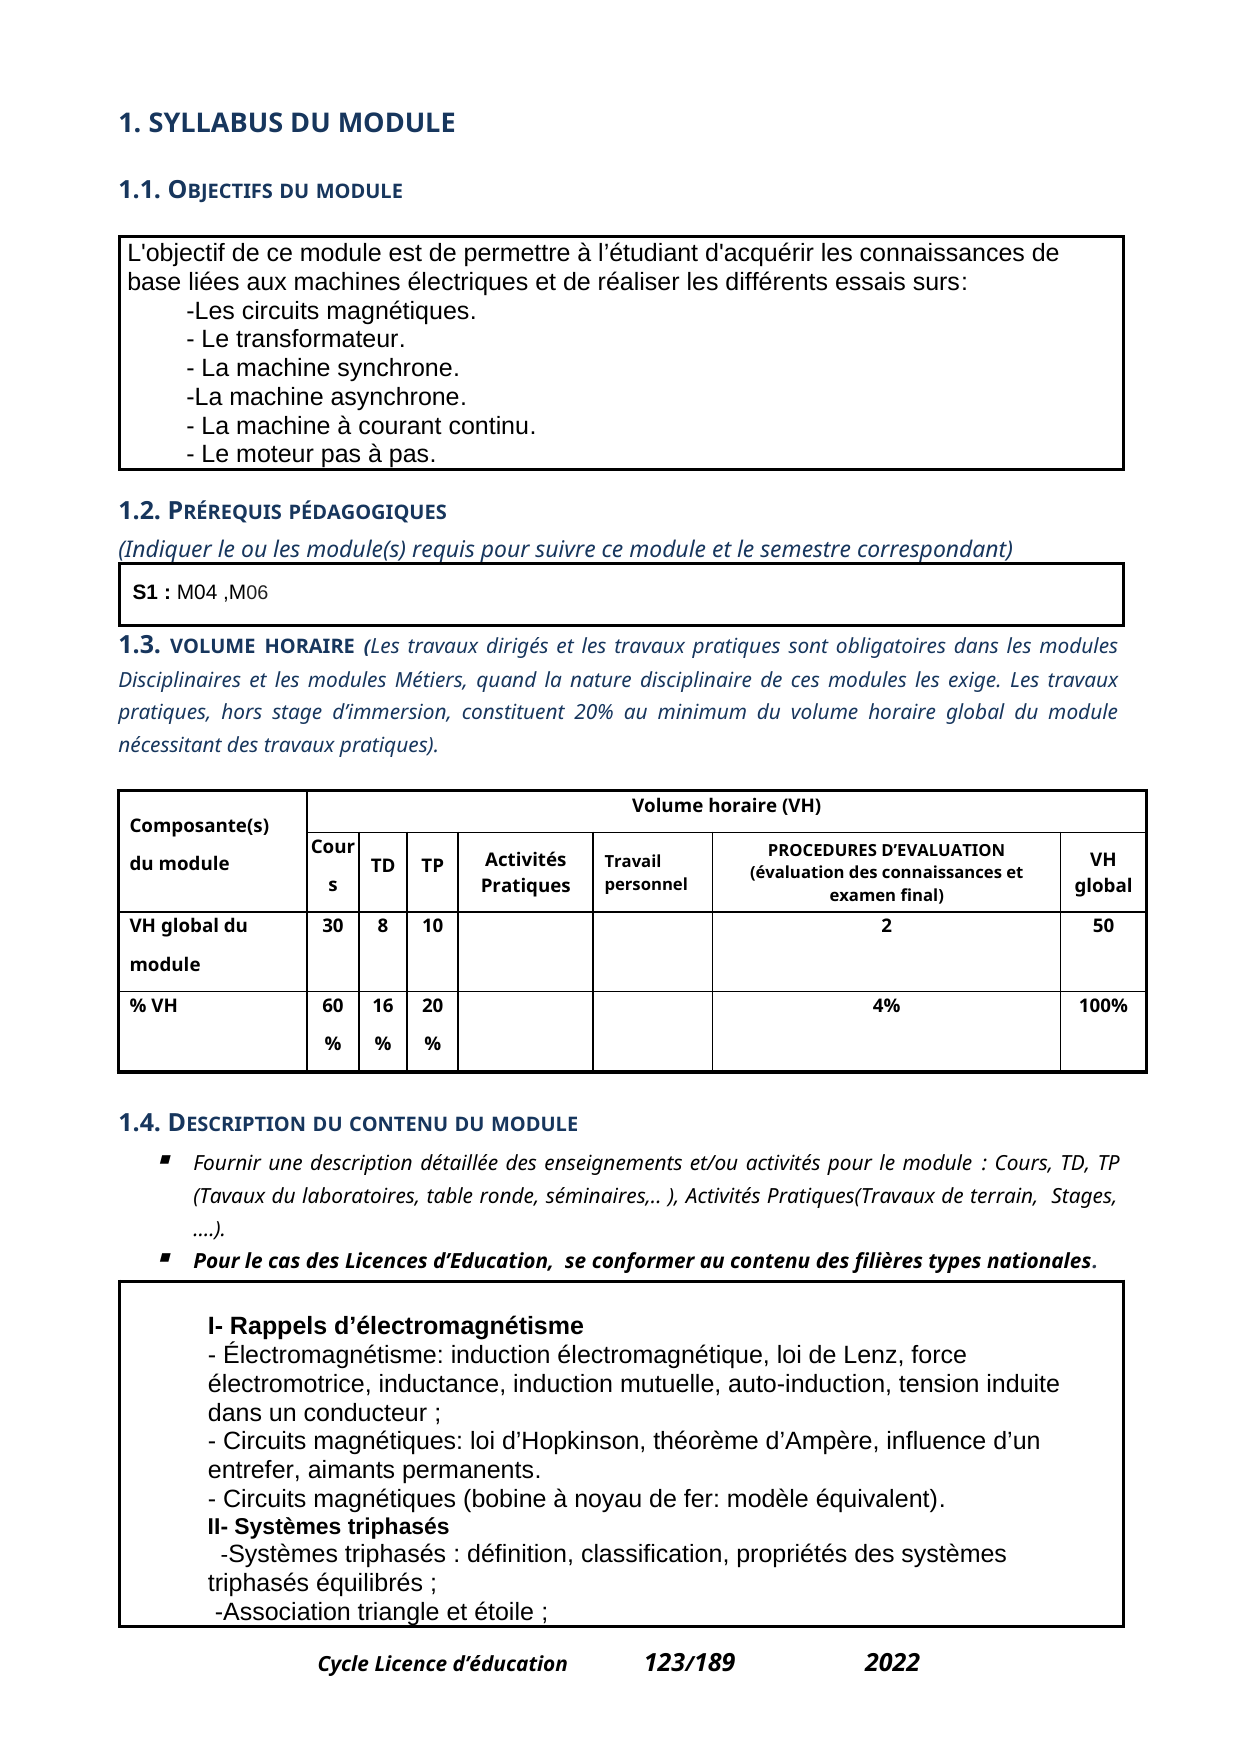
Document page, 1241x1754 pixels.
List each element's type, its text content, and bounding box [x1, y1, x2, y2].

text 1. SYLLABUS DU MODULE [118, 104, 1122, 141]
list Fournir une description détaillée des enseignements et/ou activités pour le module : Cours, TD, TP (Tavaux du laboratoires, table ronde, séminaires,.. ), Activités Pratiques(Travaux de terrain, Stages, ….). [156, 1148, 1122, 1242]
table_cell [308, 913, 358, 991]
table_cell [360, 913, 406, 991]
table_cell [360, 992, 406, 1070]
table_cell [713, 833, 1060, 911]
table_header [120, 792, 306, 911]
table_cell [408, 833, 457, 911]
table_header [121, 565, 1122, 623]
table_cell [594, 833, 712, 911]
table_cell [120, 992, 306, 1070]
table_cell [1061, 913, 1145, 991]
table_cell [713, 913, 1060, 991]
text 1.4. Description du contenu du module [118, 1111, 1122, 1136]
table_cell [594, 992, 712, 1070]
text 1.1. Objectifs du module [118, 172, 1122, 206]
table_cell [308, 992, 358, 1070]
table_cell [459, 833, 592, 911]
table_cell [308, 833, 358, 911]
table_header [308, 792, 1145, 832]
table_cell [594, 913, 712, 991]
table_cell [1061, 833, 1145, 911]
text 1.2. Prérequis pédagogiques [118, 500, 1122, 525]
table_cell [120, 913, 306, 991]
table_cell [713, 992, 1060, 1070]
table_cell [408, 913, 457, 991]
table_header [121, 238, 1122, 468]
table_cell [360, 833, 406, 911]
text (Indiquer le ou les module(s) requis pour suivre ce module et le semestre correspondant) [118, 537, 1122, 562]
text 1.3. volume horaire (Les travaux dirigés et les travaux pratiques sont obligatoires dans les modules Disciplinaires et les modules Métiers, quand la nature disciplinaire de ces modules les exige. Les travaux pratiques, hors stage d’immersion, constituent 20% au minimum du volume horaire global du module nécessitant des travaux pratiques). [118, 627, 1122, 758]
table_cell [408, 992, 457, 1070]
list Pour le cas des Licences d’Education, se conformer au contenu des filières types nationales. [156, 1247, 1122, 1275]
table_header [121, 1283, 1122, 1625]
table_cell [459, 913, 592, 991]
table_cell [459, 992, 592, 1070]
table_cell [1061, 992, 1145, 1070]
